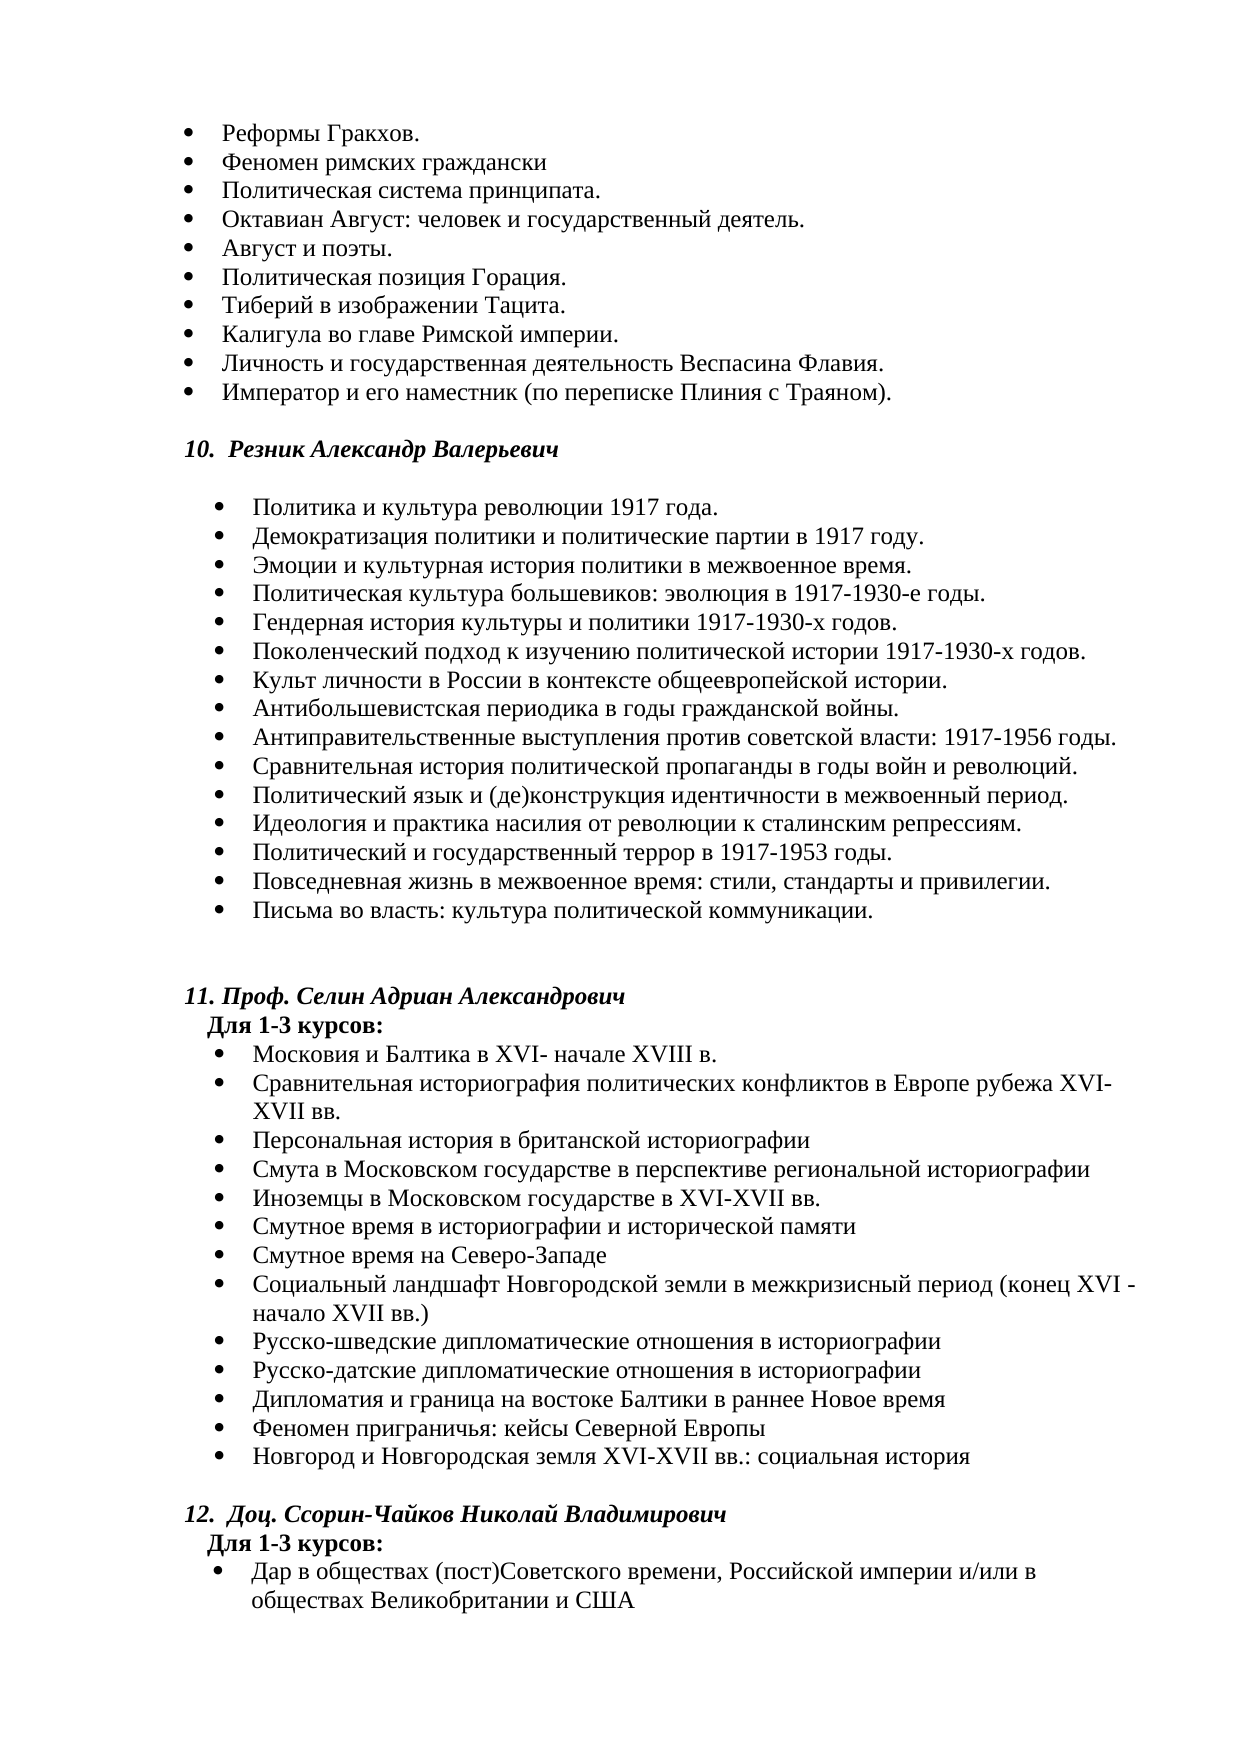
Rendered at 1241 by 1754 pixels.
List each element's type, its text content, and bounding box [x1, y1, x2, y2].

list Феномен приграничья: кейсы Северной Европы [215, 1413, 1152, 1441]
list Московия и Балтика в XVI- начале XVIII в. [215, 1039, 1152, 1068]
list Идеология и практика насилия от революции к сталинским репрессиям. [215, 808, 1152, 837]
list Резник Александр Валерьевич [184, 434, 1152, 463]
list Сравнительная историография политических конфликтов в Европе рубежа XVI-XVII вв. [215, 1068, 1152, 1125]
list Для 1-3 курсов: [207, 1528, 1152, 1556]
list Иноземцы в Московском государстве в XVI-XVII вв. [215, 1183, 1152, 1211]
list Антибольшевистская периодика в годы гражданской войны. [215, 693, 1152, 722]
list Доц. Ссорин-Чайков Николай Владимирович [184, 1499, 1152, 1528]
list Смутное время на Северо-Западе [215, 1240, 1152, 1269]
list Повседневная жизнь в межвоенное время: стили, стандарты и привилегии. [215, 866, 1152, 895]
list Феномен римских граждански [184, 147, 1152, 176]
list Поколенческий подход к изучению политической истории 1917-1930-х годов. [215, 636, 1152, 665]
list Персональная история в британской историографии [215, 1125, 1152, 1154]
list Реформы Гракхов. [184, 118, 1152, 147]
list Август и поэты. [184, 233, 1152, 262]
list Русско-датские дипломатические отношения в историографии [215, 1355, 1152, 1384]
list Политическая позиция Горация. [184, 262, 1152, 291]
list Русско-шведские дипломатические отношения в историографии [215, 1326, 1152, 1355]
list Смута в Московском государстве в перспективе региональной историографии [215, 1154, 1152, 1183]
list Тиберий в изображении Тацита. [184, 291, 1152, 319]
list Новгород и Новгородская земля XVI-XVII вв.: социальная история [215, 1441, 1152, 1470]
list Гендерная история культуры и политики 1917-1930-х годов. [215, 607, 1152, 636]
list Сравнительная история политической пропаганды в годы войн и революций. [215, 751, 1152, 780]
list Социальный ландшафт Новгородской земли в межкризисный период (конец XVI - начало XVII вв.) [215, 1269, 1152, 1326]
list Калигула во главе Римской империи. [184, 319, 1152, 348]
list Эмоции и культурная история политики в межвоенное время. [215, 550, 1152, 578]
list Для 1-3 курсов: [207, 1010, 1152, 1039]
list Октавиан Август: человек и государственный деятель. [184, 204, 1152, 233]
list Демократизация политики и политические партии в 1917 году. [215, 521, 1152, 550]
list Дар в обществах (пост)Советского времени, Российской империи и/или в обществах Великобритании и США [213, 1556, 1152, 1614]
list Император и его наместник (по переписке Плиния с Траяном). [184, 377, 1152, 406]
list Политическая система принципата. [184, 176, 1152, 204]
list Проф. Селин Адриан Александрович [184, 981, 1152, 1010]
list Личность и государственная деятельность Веспасина Флавия. [184, 348, 1152, 377]
list Культ личности в России в контексте общеевропейской истории. [215, 665, 1152, 693]
list Политический язык и (де)конструкция идентичности в межвоенный период. [215, 780, 1152, 808]
list Смутное время в историографии и исторической памяти [215, 1211, 1152, 1240]
list Политический и государственный террор в 1917-1953 годы. [215, 837, 1152, 866]
list Письма во власть: культура политической коммуникации. [215, 895, 1152, 923]
list Антиправительственные выступления против советской власти: 1917-1956 годы. [215, 722, 1152, 751]
list Политика и культура революции 1917 года. [215, 492, 1152, 521]
list Дипломатия и граница на востоке Балтики в раннее Новое время [215, 1384, 1152, 1413]
list Политическая культура большевиков: эволюция в 1917-1930-е годы. [215, 578, 1152, 607]
